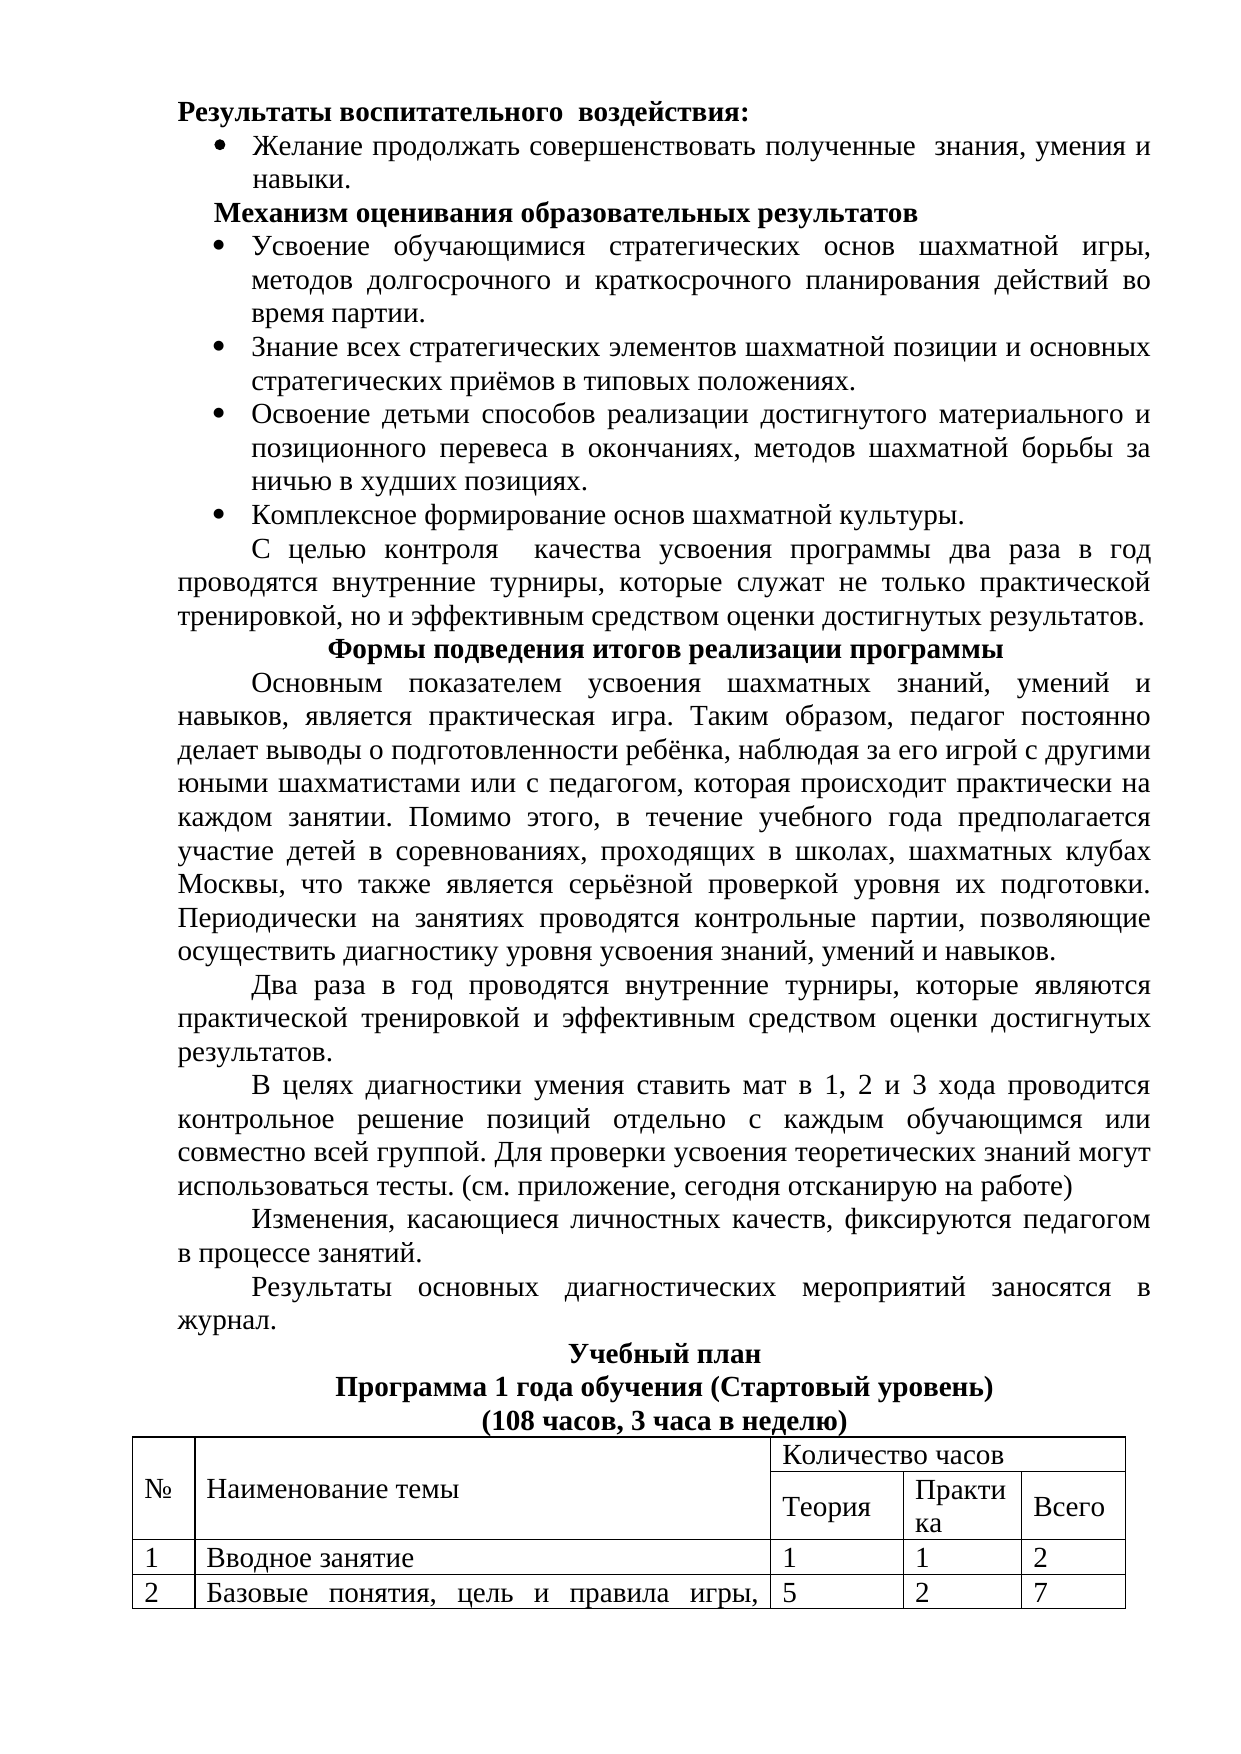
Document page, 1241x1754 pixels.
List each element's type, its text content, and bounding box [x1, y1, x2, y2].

table_cell 1 [133, 1540, 194, 1574]
text Основным показателем усвоения шахматных знаний, умений и навыков, является практическая игра. Таким образом, педагог постоянно делает выводы о подготовленности ребёнка, наблюдая за его игрой с другими юными шахматистами или с педагогом, которая происходит практически на каждом занятии. Помимо этого, в течение учебного года предполагается участие детей в соревнованиях, проходящих в школах, шахматных клубах Москвы, что также является серьёзной проверкой уровня их подготовки. Периодически на занятиях проводятся контрольные партии, позволяющие осуществить диагностику уровня усвоения знаний, умений и навыков. [177, 665, 1152, 967]
list Комплексное формирование основ шахматной культуры. [213, 497, 1152, 531]
list Желание продолжать совершенствовать полученные знания, умения и навыки. [215, 128, 1152, 195]
table_cell 1 [771, 1540, 903, 1574]
text (108 часов, 3 часа в неделю) [177, 1403, 1152, 1436]
text С целью контроля качества усвоения программы два раза в год проводятся внутренние турниры, которые служат не только практической тренировкой, но и эффективным средством оценки достигнутых результатов. [177, 531, 1152, 631]
text Учебный план [177, 1336, 1152, 1369]
text Изменения, касающиеся личностных качеств, фиксируются педагогом в процессе занятий. [177, 1202, 1152, 1269]
text Результаты воспитательного воздействия: [177, 94, 1152, 128]
table_cell 5 [771, 1575, 903, 1608]
text Результаты основных диагностических мероприятий заносятся в журнал. [177, 1269, 1152, 1336]
table_cell 2 [1022, 1540, 1125, 1574]
text Механизм оценивания образовательных результатов [177, 195, 1152, 228]
list Освоение детьми способов реализации достигнутого материального и позиционного перевеса в окончаниях, методов шахматной борьбы за ничью в худших позициях. [213, 396, 1152, 497]
table_cell Практика [904, 1472, 1021, 1539]
list Знание всех стратегических элементов шахматной позиции и основных стратегических приёмов в типовых положениях. [213, 329, 1152, 396]
table_cell 2 [904, 1575, 1021, 1608]
table_cell Вводное занятие [196, 1540, 770, 1574]
table_cell Всего [1022, 1472, 1125, 1539]
table_cell 2 [133, 1575, 194, 1608]
table_cell 7 [1022, 1575, 1125, 1608]
text В целях диагностики умения ставить мат в 1, 2 и 3 хода проводится контрольное решение позиций отдельно с каждым обучающимся или совместно всей группой. Для проверки усвоения теоретических знаний могут использоваться тесты. (см. приложение, сегодня отсканирую на работе) [177, 1067, 1152, 1202]
table_header Количество часов [771, 1438, 1125, 1471]
table_cell 1 [904, 1540, 1021, 1574]
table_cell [196, 1575, 770, 1608]
table_header № [133, 1438, 194, 1539]
text Два раза в год проводятся внутренние турниры, которые являются практической тренировкой и эффективным средством оценки достигнутых результатов. [177, 967, 1152, 1067]
table_header Наименование темы [196, 1438, 770, 1539]
table_cell Теория [771, 1472, 903, 1539]
text Программа 1 года обучения (Стартовый уровень) [177, 1369, 1152, 1403]
list Формы подведения итогов реализации программы [327, 631, 1152, 665]
list Усвоение обучающимися стратегических основ шахматной игры, методов долгосрочного и краткосрочного планирования действий во время партии. [213, 228, 1152, 329]
